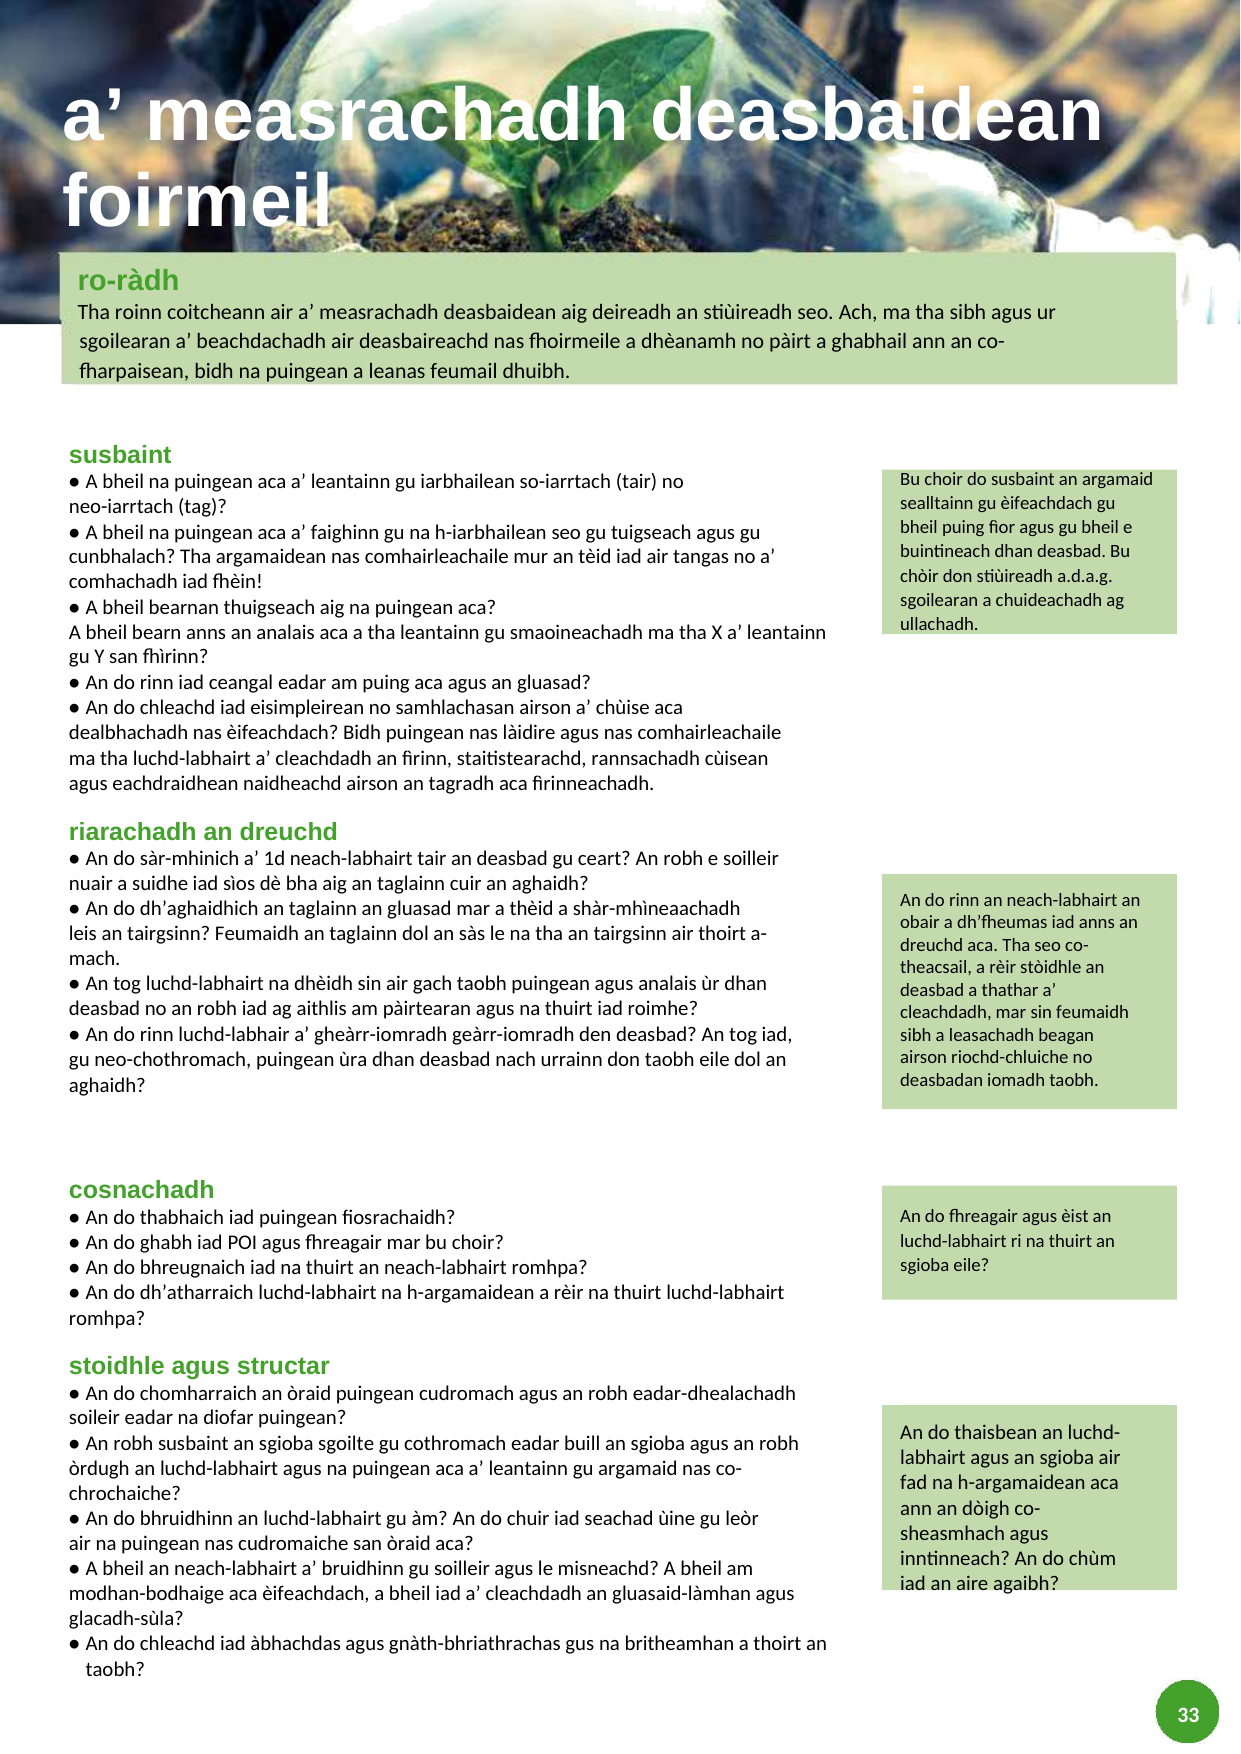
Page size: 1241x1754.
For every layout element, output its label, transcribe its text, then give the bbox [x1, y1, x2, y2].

list A bheil bearnan thuigseach aig na puingean aca? [69, 594, 831, 619]
text stoidhle agus structar [69, 1351, 829, 1380]
picture [1153, 1677, 1221, 1745]
text 33 [1177, 1701, 1200, 1728]
list An robh susbaint an sgioba sgoilte gu cothromach eadar buill an sgioba agus an robh òrdugh an luchd-labhairt agus na puingean aca a’ leantainn gu argamaid nas co-chrochaiche? [69, 1430, 823, 1505]
list An do dh’atharraich luchd-labhairt na h-argamaidean a rèir na thuirt luchd-labhairt romhpa? [69, 1279, 804, 1331]
text An do thaisbean an luchd-labhairt agus an sgioba air fad na h-argamaidean aca ann an dòigh co-sheasmhach agus inntinneach? An do chùm iad an aire agaibh? [900, 1419, 1139, 1596]
list An do rinn iad ceangal eadar am puing aca agus an gluasad? [69, 669, 831, 694]
list A bheil an neach-labhairt a’ bruidhinn gu soilleir agus le misneachd? A bheil am modhan-bodhaige aca èifeachdach, a bheil iad a’ cleachdadh an gluasaid-làmhan agus glacadh-sùla? [69, 1555, 829, 1630]
list An do rinn luchd-labhair a’ gheàrr-iomradh geàrr-iomradh den deasbad? An tog iad, gu neo-chothromach, puingean ùra dhan deasbad nach urrainn don taobh eile dol an aghaidh? [69, 1021, 817, 1097]
list An do chleachd iad àbhachdas agus gnàth-bhriathrachas gus na britheamhan a thoirt an taobh? [69, 1631, 829, 1681]
text Bu choir do susbaint an argamaid sealltainn gu èifeachdach gu bheil puing fìor agus gu bheil e buintineach dhan deasbad. Bu chòir don stiùireadh a.d.a.g. sgoilearan a chuideachadh ag ullachadh. [900, 467, 1154, 635]
list An do dh’aghaidhich an taglainn an gluasad mar a thèid a shàr-mhìneaachadh leis an tairgsinn? Feumaidh an taglainn dol an sàs le na tha an tairgsinn air thoirt a-mach. [69, 896, 769, 970]
list An do chomharraich an òraid puingean cudromach agus an robh eadar-dhealachadh soileir eadar na diofar puingean? [69, 1380, 810, 1430]
list A bheil na puingean aca a’ leantainn gu iarbhailean so-iarrtach (tair) no neo-iarrtach (tag)? [69, 469, 708, 519]
text susbaint [69, 440, 831, 469]
text cosnachadh [69, 1175, 829, 1204]
text a’ measrachadh deasbaidean foirmeil [62, 69, 1200, 242]
list An do chleachd iad eisimpleirean no samhlachasan airson a’ chùise aca dealbhachadh nas èifeachdach? Bidh puingean nas làidire agus nas comhairleachaile ma tha luchd-labhairt a’ cleachdadh an fìrinn, staitistearachd, rannsachadh cùisean agus eachdraidhean naidheachd airson an tagradh aca fìrinneachadh. [69, 694, 787, 796]
list An do bhreugnaich iad na thuirt an neach-labhairt romhpa? [69, 1254, 829, 1279]
picture [0, 0, 1241, 386]
text An do rinn an neach-labhairt an obair a dh’fheumas iad anns an dreuchd aca. Tha seo co-theacsail, a rèir stòidhle an deasbad a thathar a’ cleachdadh, mar sin feumaidh sibh a leasachadh beagan airson riochd-chluiche no deasbadan iomadh taobh. [900, 888, 1142, 1091]
list A bheil na puingean aca a’ faighinn gu na h-iarbhailean seo gu tuigseach agus gu cunbhalach? Tha argamaidean nas comhairleachaile mur an tèid iad air tangas no a’ comhachadh iad fhèin! [69, 519, 831, 594]
text riarachadh an dreuchd [69, 817, 831, 845]
list An do ghabh iad POI agus fhreagair mar bu choir? [69, 1229, 829, 1254]
list An do thabhaich iad puingean fiosrachaidh? [69, 1204, 829, 1229]
text An do fhreagair agus èist an luchd-labhairt ri na thuirt an sgioba eile? [900, 1204, 1150, 1276]
text A bheil bearn anns an analais aca a tha leantainn gu smaoineachadh ma tha X a’ leantainn gu Y san fhìrinn? [69, 619, 831, 669]
list An do bhruidhinn an luchd-labhairt gu àm? An do chuir iad seachad ùine gu leòr air na puingean nas cudromaiche san òraid aca? [69, 1505, 769, 1555]
text ro-ràdh [62, 263, 1200, 296]
text Tha roinn coitcheann air a’ measrachadh deasbaidean aig deireadh an stiùireadh seo. Ach, ma tha sibh agus ur sgoilearan a’ beachdachadh air deasbaireachd nas fhoirmeile a dhèanamh no pàirt a ghabhail ann an co-fharpaisean, bidh na puingean a leanas feumail dhuibh. [77, 298, 1064, 384]
list An do sàr-mhinich a’ 1d neach-labhairt tair an deasbad gu ceart? An robh e soilleir nuair a suidhe iad sìos dè bha aig an taglainn cuir an aghaidh? [69, 845, 802, 895]
list An tog luchd-labhairt na dhèidh sin air gach taobh puingean agus analais ùr dhan deasbad no an robh iad ag aithlis am pàirtearan agus na thuirt iad roimhe? [69, 971, 823, 1021]
